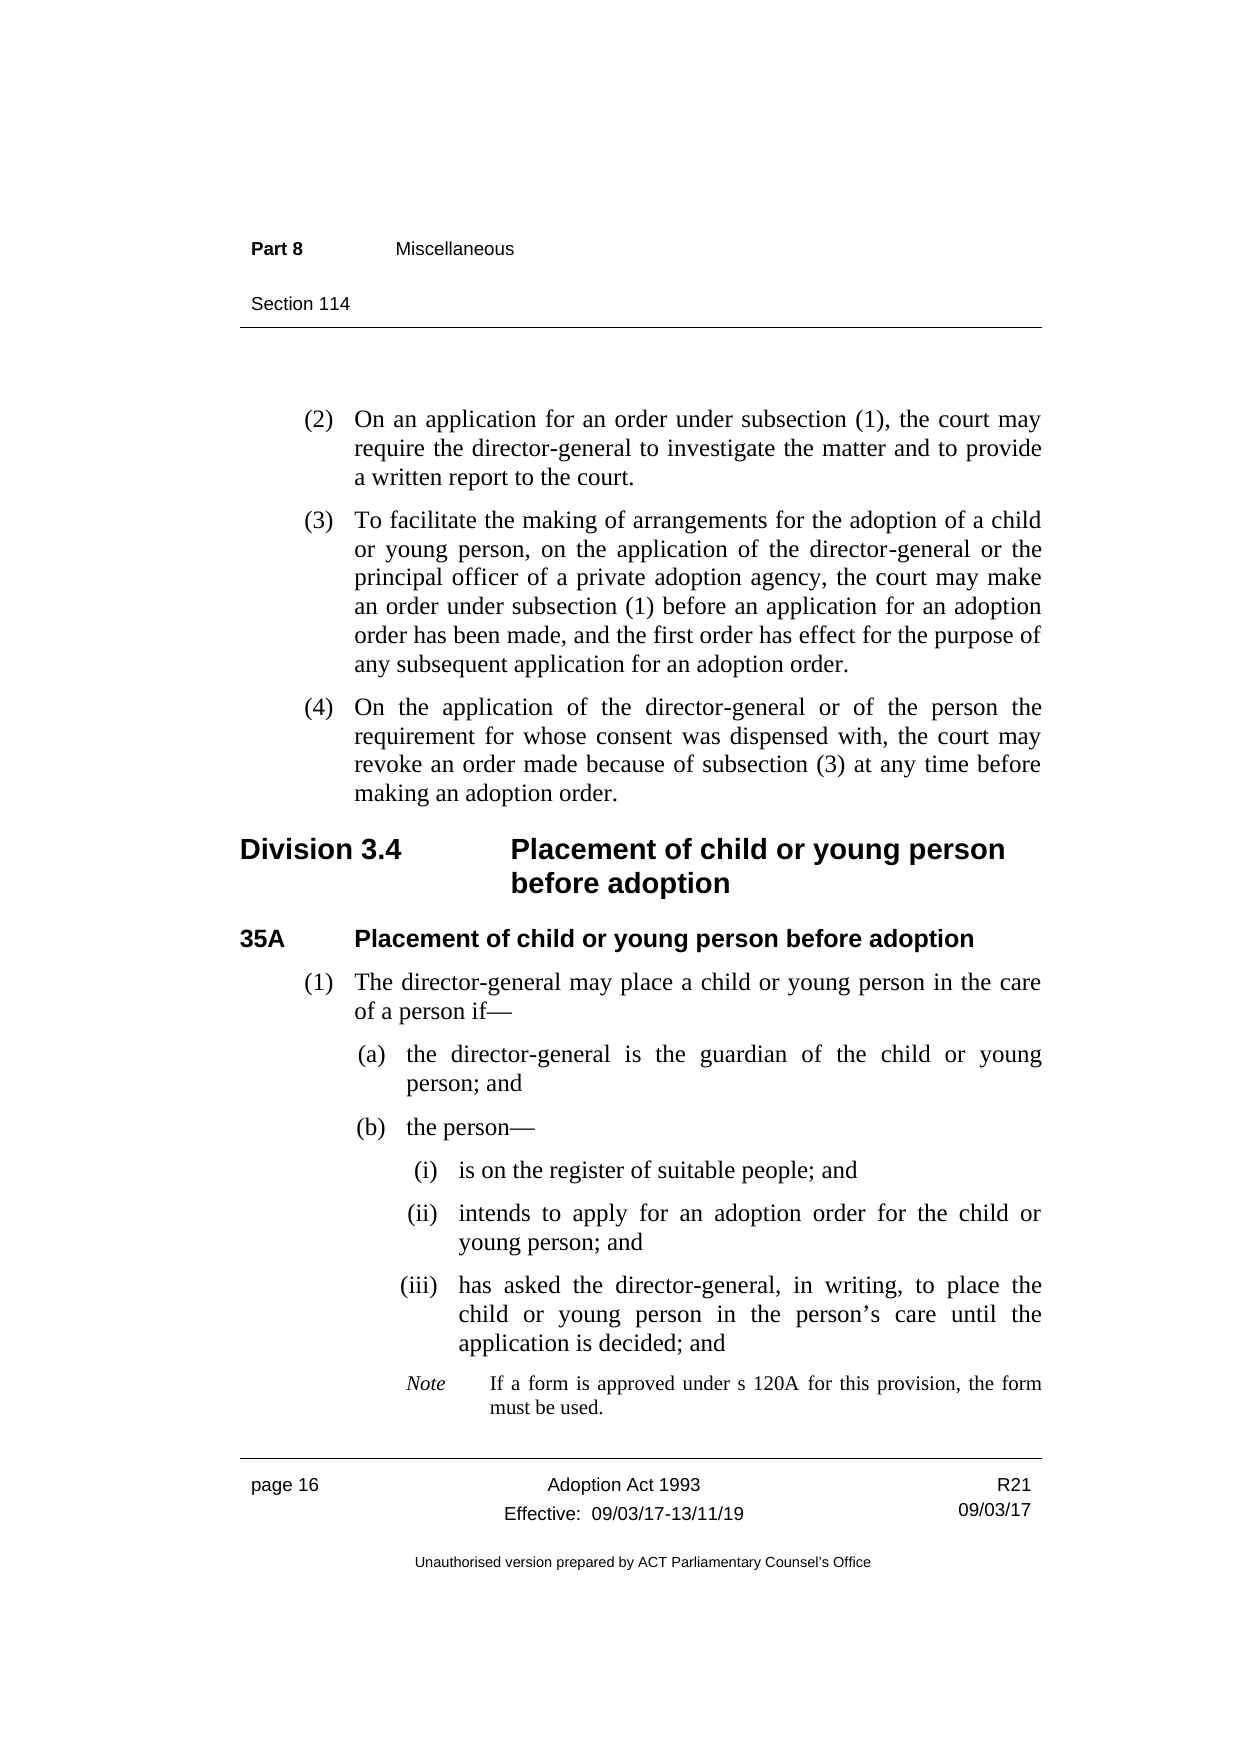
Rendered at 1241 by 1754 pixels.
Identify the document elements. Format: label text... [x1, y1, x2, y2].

text (b) the person— [239, 1112, 1042, 1140]
text (ii) intends to apply for an adoption order for the child or young person; and [239, 1198, 1042, 1256]
text (4) On the application of the director-general or of the person the requirement for whose consent was dispensed with, the court may revoke an order made because of subsection (3) at any time before making an adoption order. [239, 692, 1042, 807]
text (3) To facilitate the making of arrangements for the adoption of a child or young person, on the application of the director-general or the principal officer of a private adoption agency, the court may make an order under subsection (1) before an application for an adoption order has been made, and the first order has effect for the purpose of any subsequent application for an adoption order. [239, 505, 1042, 677]
text (1) The director-general may place a child or young person in the care of a person if— [239, 967, 1042, 1025]
text (iii) has asked the director-general, in writing, to place the child or young person in the person’s care until the application is decided; and [239, 1270, 1042, 1357]
text Note If a form is approved under s 120A for this provision, the form must be used. [406, 1371, 1042, 1419]
text (i) is on the register of suitable people; and [239, 1155, 1042, 1184]
text (2) On an application for an order under subsection (1), the court may require the director-general to investigate the matter and to provide a written report to the court. [239, 404, 1042, 490]
text (a) the director-general is the guardian of the child or young person; and [239, 1039, 1042, 1097]
text Division 3.4 Placement of child or young person before adoption [239, 832, 1042, 899]
text 35A Placement of child or young person before adoption [239, 924, 1042, 953]
